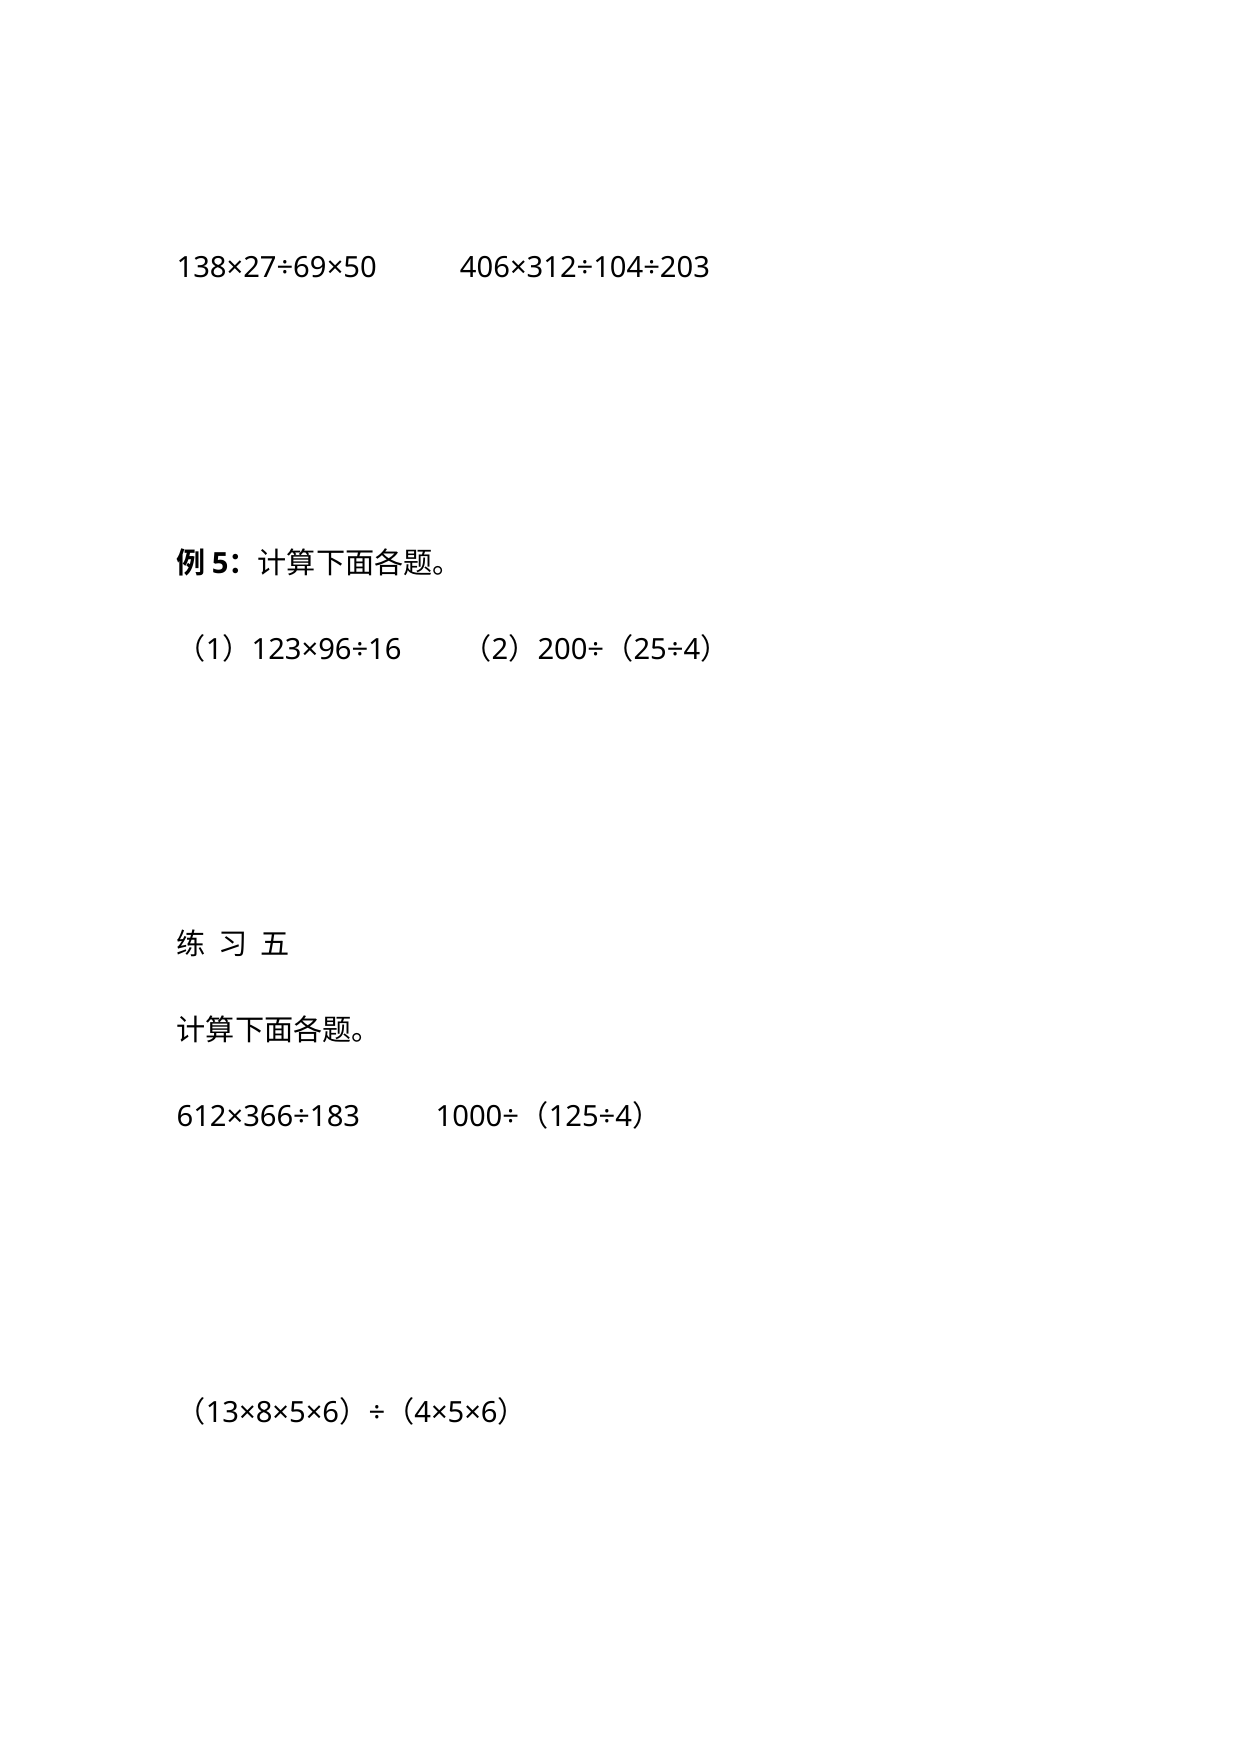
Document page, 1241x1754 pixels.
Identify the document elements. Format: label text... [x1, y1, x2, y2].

text 612×366÷183 1000÷（125÷4） [118, 1082, 1122, 1147]
text 练 习 五 [118, 909, 1122, 974]
text （1）123×96÷16 （2）200÷（25÷4） [118, 614, 1122, 679]
text 138×27÷69×50 406×312÷104÷203 [118, 234, 1122, 299]
text 计算下面各题。 [118, 996, 1122, 1061]
text （13×8×5×6）÷（4×5×6） [118, 1377, 1122, 1442]
text 例5：计算下面各题。 [118, 528, 1122, 593]
